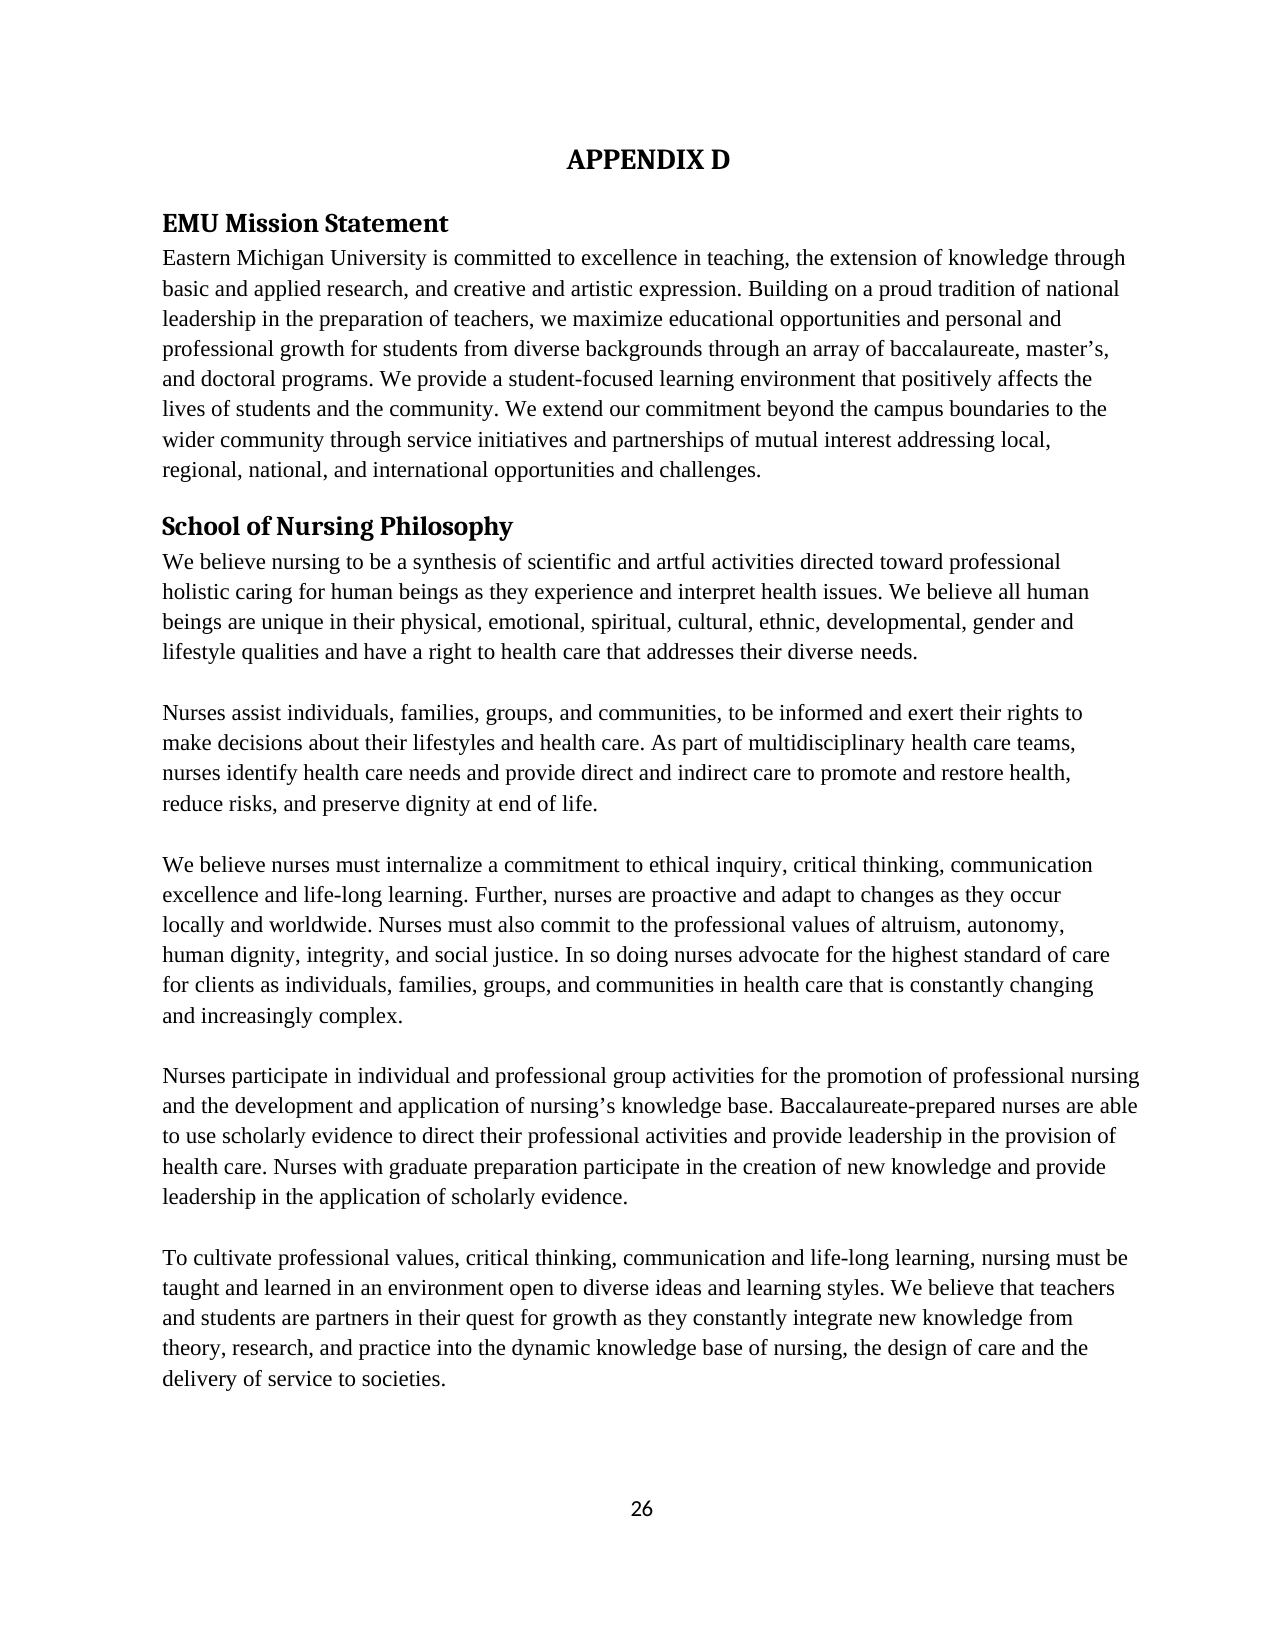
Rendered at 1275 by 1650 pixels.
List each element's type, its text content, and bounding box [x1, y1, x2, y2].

text Eastern Michigan University is committed to excellence in teaching, the extension of knowledge through basic and applied research, and creative and artistic expression. Building on a proud tradition of national leadership in the preparation of teachers, we maximize educational opportunities and personal and professional growth for students from diverse backgrounds through an array of baccalaureate, master’s, and doctoral programs. We provide a student-focused learning environment that positively affects the lives of students and the community. We extend our commitment beyond the campus boundaries to the wider community through service initiatives and partnerships of mutual interest addressing local, regional, national, and international opportunities and challenges. [162, 244, 1126, 482]
subtitle EMU Mission Statement [162, 208, 1221, 239]
subtitle APPENDIX D [117, 143, 1180, 177]
text Nurses participate in individual and professional group activities for the promotion of professional nursing and the development and application of nursing’s knowledge base. Baccalaureate-prepared nurses are able to use scholarly evidence to direct their professional activities and provide leadership in the provision of health care. Nurses with graduate preparation participate in the creation of new knowledge and provide leadership in the application of scholarly evidence. [162, 1062, 1147, 1209]
text To cultivate professional values, critical thinking, communication and life-long learning, nursing must be taught and learned in an environment open to diverse ideas and learning styles. We believe that teachers and students are partners in their quest for growth as they constantly integrate new knowledge from theory, research, and practice into the dynamic knowledge base of nursing, the design of care and the delivery of service to societies. [162, 1244, 1136, 1391]
subtitle School of Nursing Philosophy [162, 511, 1221, 543]
text Nurses assist individuals, families, groups, and communities, to be informed and exert their rights to make decisions about their lifestyles and health care. As part of multidisciplinary health care teams, nurses identify health care needs and provide direct and indirect care to promote and restore health, reduce risks, and preserve dignity at end of life. [162, 699, 1101, 816]
text We believe nursing to be a synthesis of scientific and artful activities directed toward professional holistic caring for human beings as they experience and interpret health issues. We believe all human beings are unique in their physical, emotional, spiritual, cultural, ethnic, developmental, gender and lifestyle qualities and have a right to health care that addresses their diverse needs. [162, 548, 1126, 665]
text We believe nurses must internalize a commitment to ethical inquiry, critical thinking, communication excellence and life-long learning. Further, nurses are proactive and adapt to changes as they occur locally and worldwide. Nurses must also commit to the professional values of altruism, autonomy, human dignity, integrity, and social justice. In so doing nurses advocate for the highest standard of care for clients as individuals, families, groups, and communities in health care that is constantly changing and increasingly complex. [162, 851, 1126, 1028]
